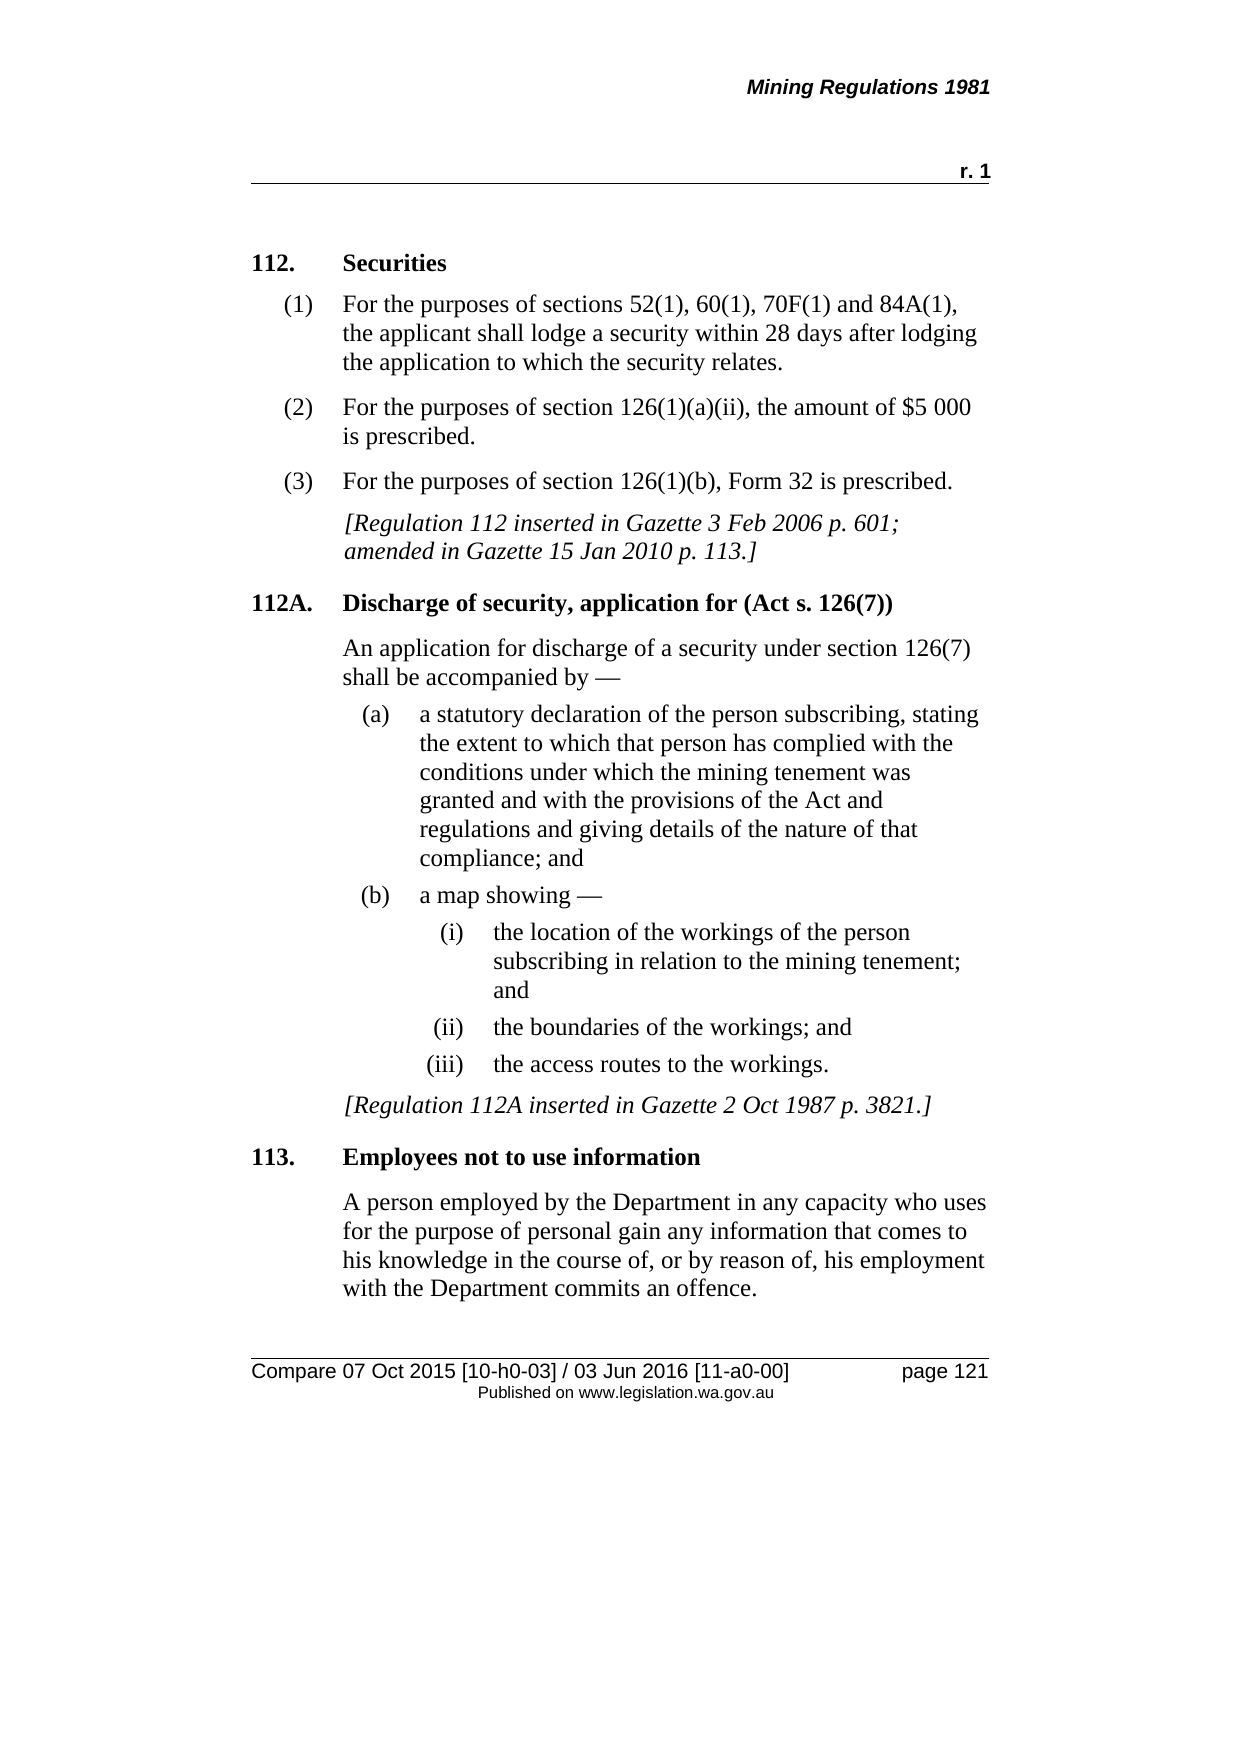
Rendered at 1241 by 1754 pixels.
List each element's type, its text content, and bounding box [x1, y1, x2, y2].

text [Regulation 112 inserted in Gazette 3 Feb 2006 p. 601; amended in Gazette 15 Jan 2010 p. 113.] [251, 508, 989, 565]
text (iii) the access routes to the workings. [251, 1049, 989, 1078]
text (b) a map showing — [251, 880, 989, 909]
text An application for discharge of a security under section 126(7) shall be accompanied by — [251, 633, 989, 691]
text (3) For the purposes of section 126(1)(b), Form 32 is prescribed. [251, 466, 989, 495]
text (i) the location of the workings of the person subscribing in relation to the mining tenement; and [251, 917, 989, 1003]
text (2) For the purposes of section 126(1)(a)(ii), the amount of $5 000 is prescribed. [251, 392, 989, 450]
text [Regulation 112A inserted in Gazette 2 Oct 1987 p. 3821.] [251, 1090, 989, 1119]
subtitle 113. Employees not to use information [251, 1142, 989, 1171]
text (ii) the boundaries of the workings; and [251, 1012, 989, 1041]
text A person employed by the Department in any capacity who uses for the purpose of personal gain any information that comes to his knowledge in the course of, or by reason of, his employment with the Department commits an offence. [251, 1187, 989, 1302]
subtitle 112A. Discharge of security, application for (Act s. 126(7)) [251, 588, 989, 617]
text (1) For the purposes of sections 52(1), 60(1), 70F(1) and 84A(1), the applicant shall lodge a security within 28 days after lodging the application to which the security relates. [251, 289, 989, 376]
subtitle 112. Securities [251, 248, 989, 277]
text (a) a statutory declaration of the person subscribing, stating the extent to which that person has complied with the conditions under which the mining tenement was granted and with the provisions of the Act and regulations and giving details of the nature of that compliance; and [251, 699, 989, 872]
